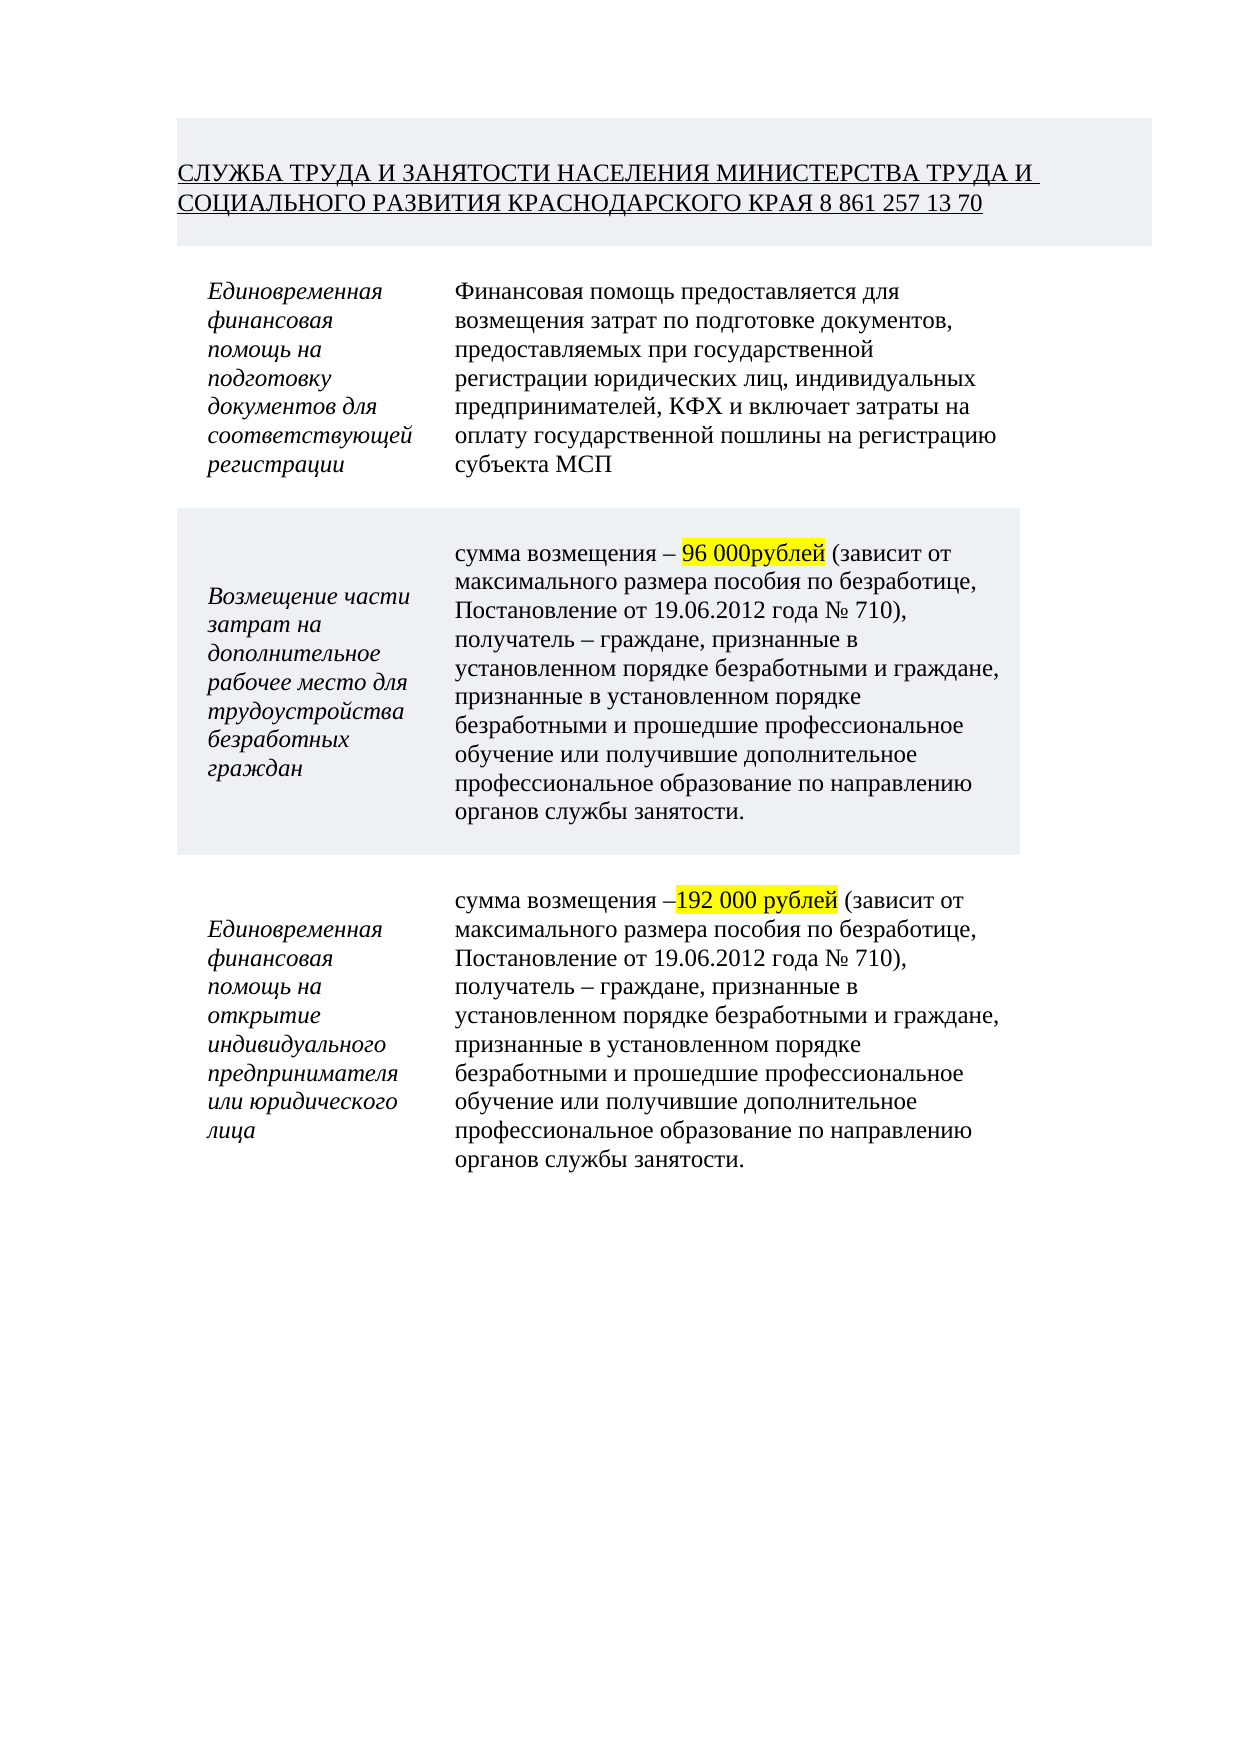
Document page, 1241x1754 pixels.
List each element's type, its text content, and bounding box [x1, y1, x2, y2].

table_cell Возмещение части затрат на дополнительное рабочее место для трудоустройства безработных граждан [177, 508, 443, 855]
table_cell сумма возмещения – 96 000рублей (зависит от максимального размера пособия по безработице, Постановление от 19.06.2012 года № 710), получатель – граждане, признанные в установленном порядке безработными и граждане, признанные в установленном порядке безработными и прошедшие профессиональное обучение или получившие дополнительное профессиональное образование по направлению органов службы занятости. [443, 508, 1020, 855]
table_cell сумма возмещения –192 000 рублей (зависит от максимального размера пособия по безработице, Постановление от 19.06.2012 года № 710), получатель – граждане, признанные в установленном порядке безработными и граждане, признанные в установленном порядке безработными и прошедшие профессиональное обучение или получившие дополнительное профессиональное образование по направлению органов службы занятости. [443, 855, 1020, 1203]
table_cell Единовременная финансовая помощь на открытие индивидуального предпринимателя или юридического лица [177, 855, 443, 1203]
table_header Единовременная финансовая помощь на подготовку документов для соответствующей регистрации [177, 246, 443, 508]
text СЛУЖБА ТРУДА И ЗАНЯТОСТИ НАСЕЛЕНИЯ МИНИСТЕРСТВА ТРУДА И СОЦИАЛЬНОГО РАЗВИТИЯ КРАСНОДАРСКОГО КРАЯ 8 861 257 13 70 [177, 156, 1152, 216]
table_header Финансовая помощь предоставляется для возмещения затрат по подготовке документов, предоставляемых при государственной регистрации юридических лиц, индивидуальных предпринимателей, КФХ и включает затраты на оплату государственной пошлины на регистрацию субъекта МСП [443, 246, 1020, 508]
